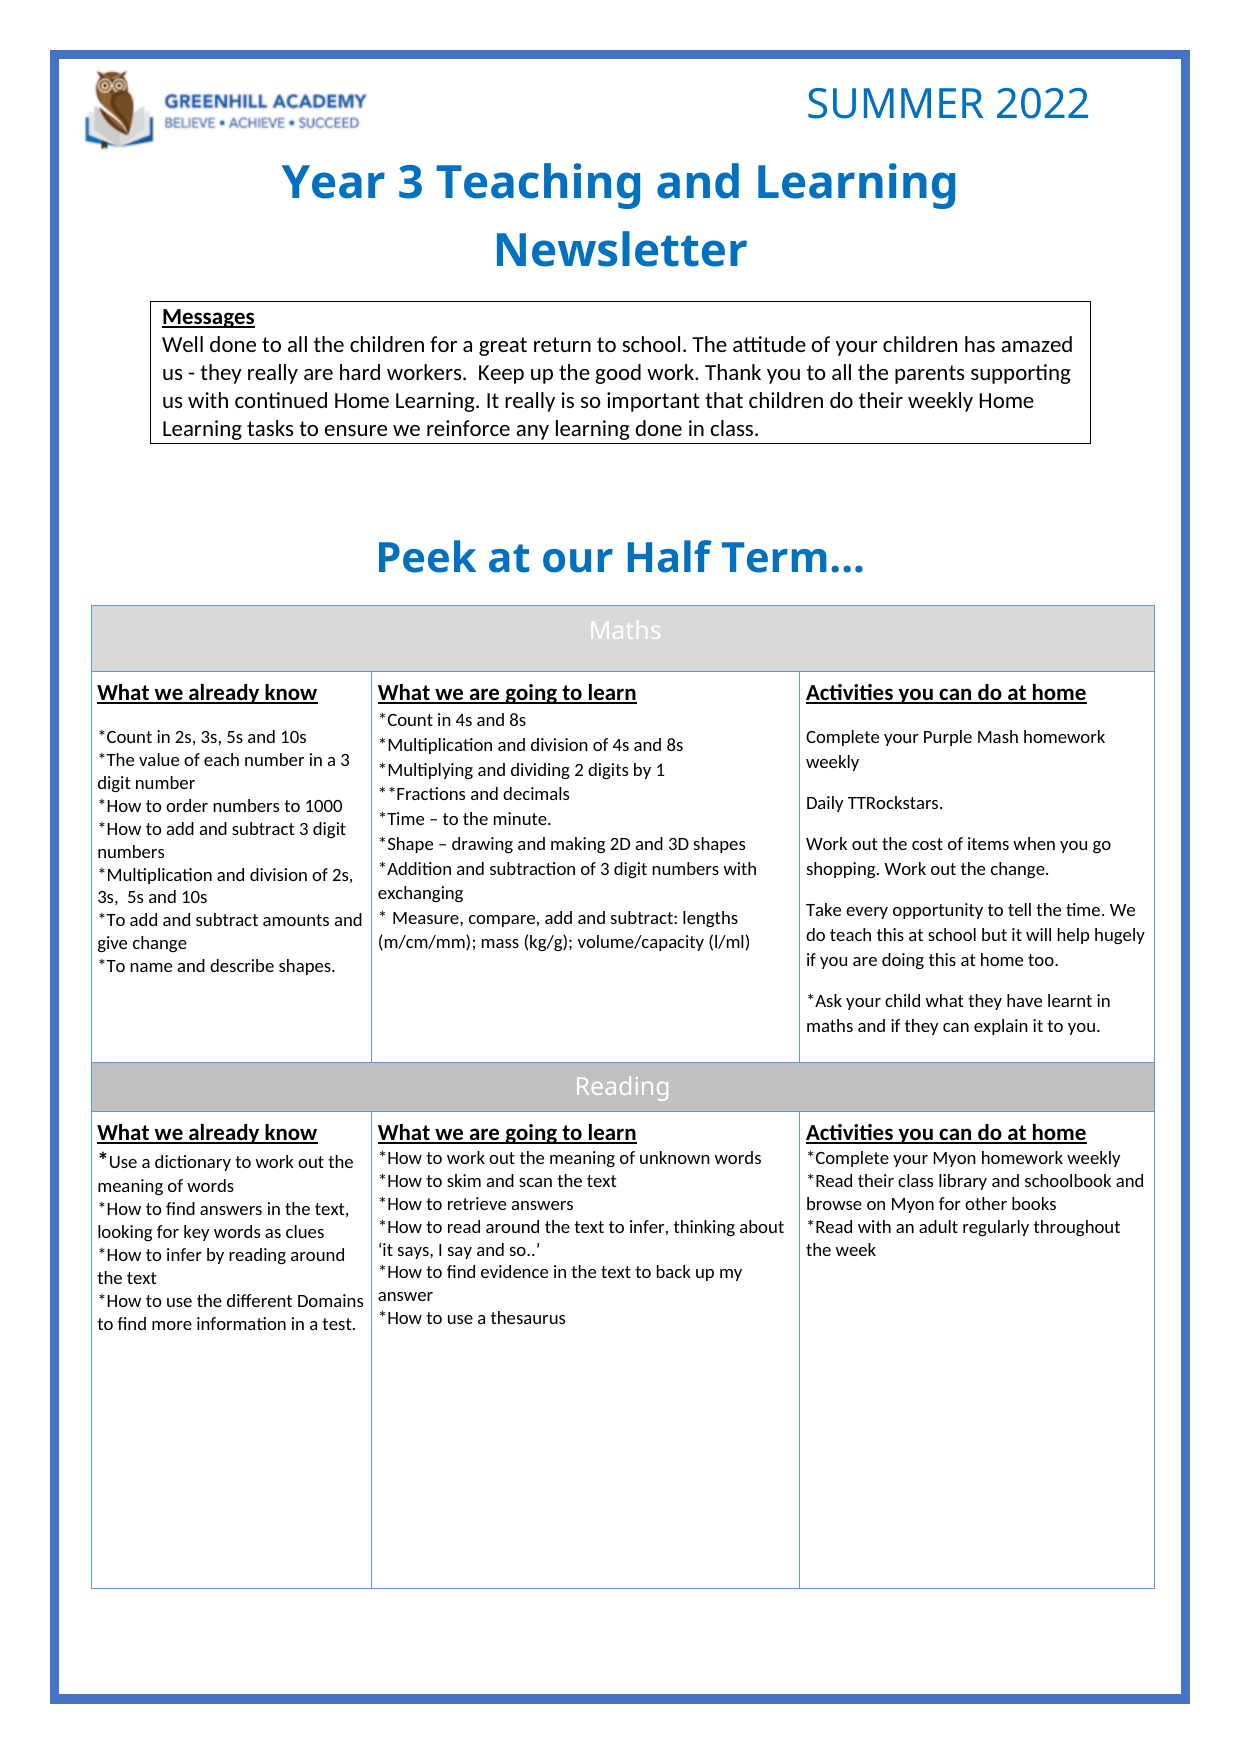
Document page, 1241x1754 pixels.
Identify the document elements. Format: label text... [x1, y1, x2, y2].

text Peek at our Half Term... [150, 527, 1090, 584]
picture [59, 59, 391, 162]
table_cell What we are going to learn *Count in 4s and 8s *Multiplication and division of 4s and 8s *Multiplying and dividing 2 digits by 1 **Fractions and decimals *Time – to the minute. *Shape – drawing and making 2D and 3D shapes *Addition and subtraction of 3 digit numbers with exchanging * Measure, compare, add and subtract: lengths (m/cm/mm); mass (kg/g); volume/capacity (l/ml) [372, 672, 799, 1062]
table_header Maths [92, 606, 1154, 671]
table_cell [372, 1112, 799, 1588]
table_cell Activities you can do at home Complete your Purple Mash homework weekly Daily TTRockstars. Work out the cost of items when you go shopping. Work out the change. Take every opportunity to tell the time. We do teach this at school but it will help hugely if you are doing this at home too. *Ask your child what they have learnt in maths and if they can explain it to you. [800, 672, 1154, 1062]
table_cell What we already know *Count in 2s, 3s, 5s and 10s *The value of each number in a 3 digit number *How to order numbers to 1000 *How to add and subtract 3 digit numbers *Multiplication and division of 2s, 3s, 5s and 10s *To add and subtract amounts and give change *To name and describe shapes. [92, 672, 371, 1062]
text Year 3 Teaching and Learning Newsletter [150, 150, 1090, 280]
table_cell Reading [92, 1063, 1154, 1111]
table_header Messages Well done to all the children for a great return to school. The attitude of your children has amazed us - they really are hard workers. Keep up the good work. Thank you to all the parents supporting us with continued Home Learning. It really is so important that children do their weekly Home Learning tasks to ensure we reinforce any learning done in class. [151, 302, 1090, 442]
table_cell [800, 1112, 1154, 1588]
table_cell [92, 1112, 371, 1588]
